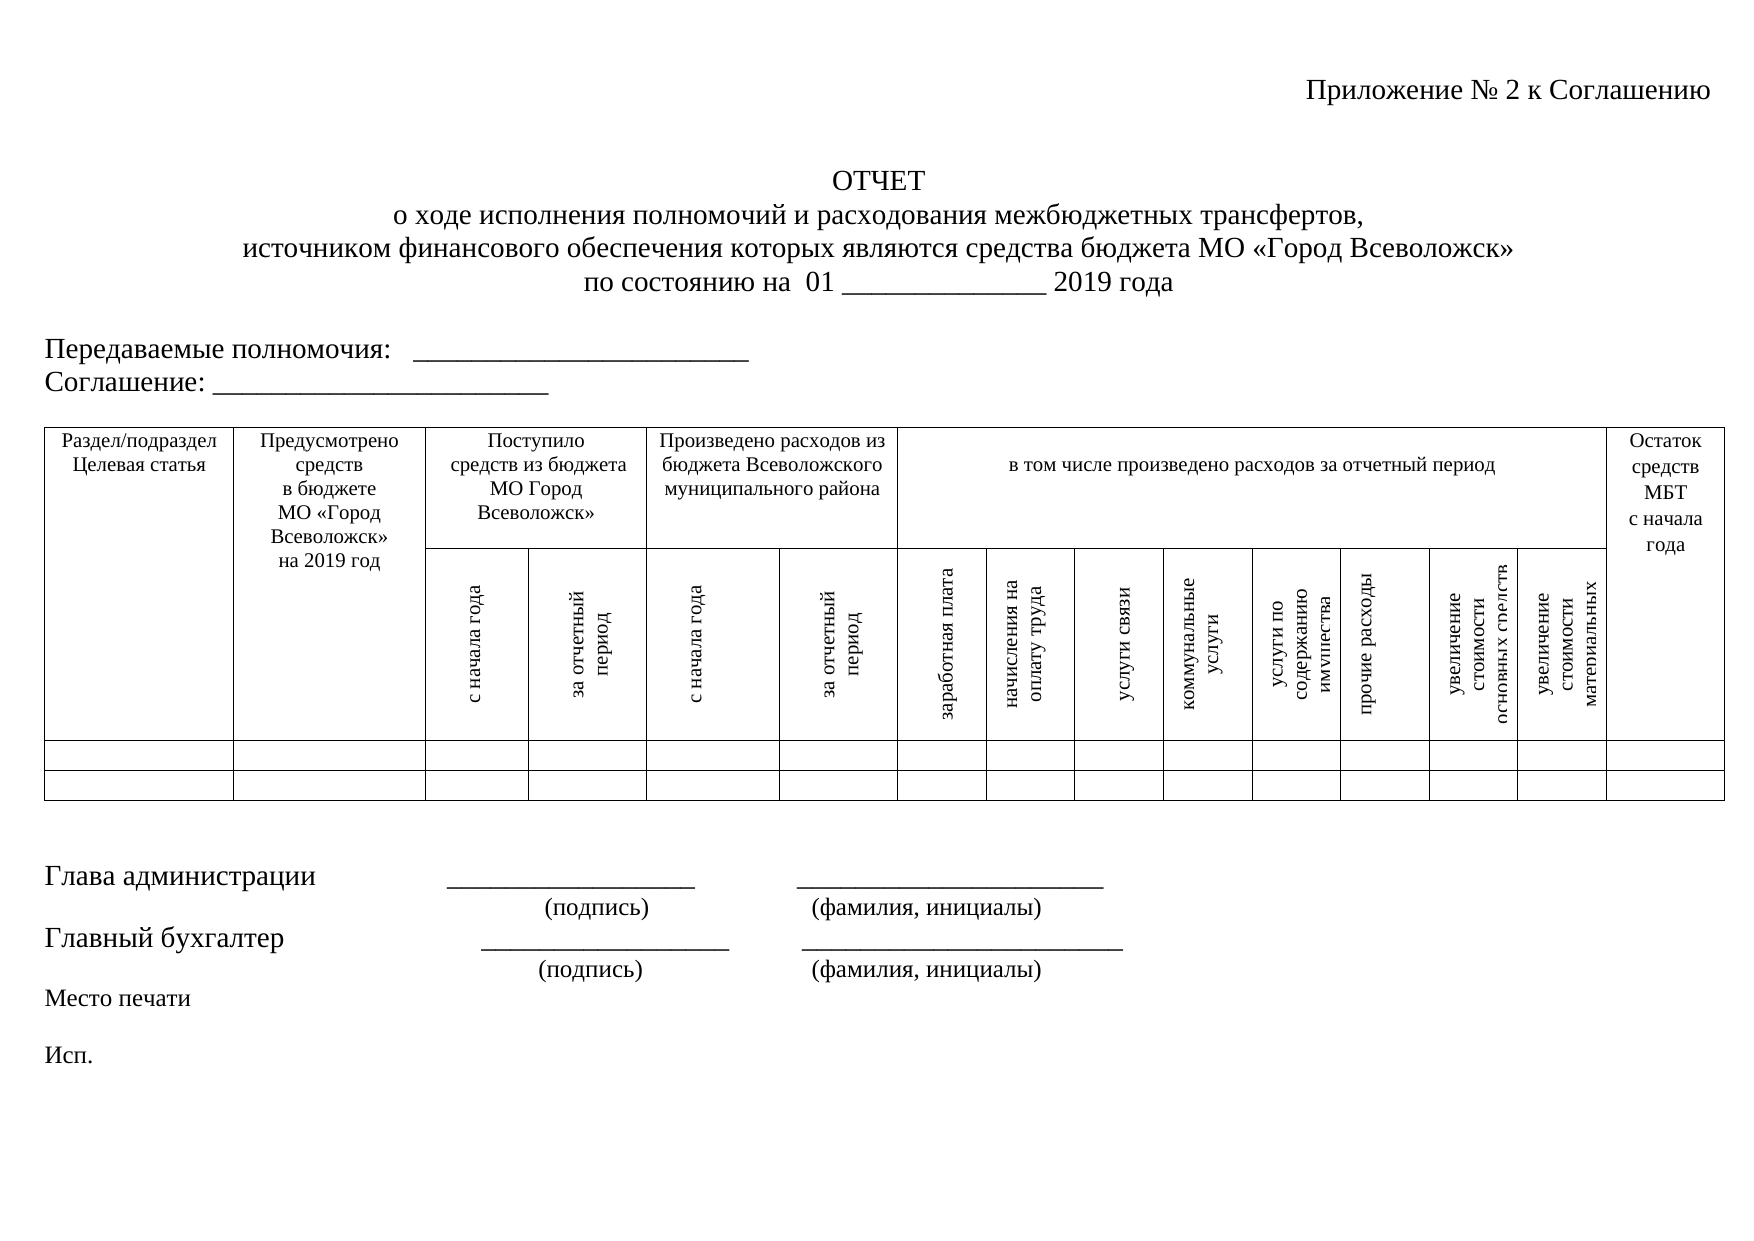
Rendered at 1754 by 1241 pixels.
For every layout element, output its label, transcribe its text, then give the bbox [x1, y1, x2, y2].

table_header Поступило средств из бюджета МО Город Всеволожск» [426, 428, 646, 548]
table_header Предусмотрено средств в бюджете МО «Город Всеволожск» на 2019 год [234, 428, 425, 740]
text Главный бухгалтер _________________ ______________________ [44, 920, 1713, 954]
table_cell [1253, 771, 1340, 799]
table_cell за отчетный период [780, 549, 897, 740]
table_cell [529, 771, 646, 799]
table_cell [647, 741, 779, 770]
table_cell коммунальные услуги [1164, 549, 1252, 740]
table_cell [1253, 741, 1340, 770]
text ОТЧЕТ [44, 163, 1713, 197]
text источником финансового обеспечения которых являются средства бюджета МО «Город Всеволожск» [44, 230, 1713, 264]
table_cell [1430, 771, 1517, 799]
table_cell с начала года [647, 549, 779, 740]
table_cell услуги по содержанию имущества [1253, 549, 1340, 740]
table_cell [1607, 771, 1724, 799]
table_cell прочие расходы [1341, 549, 1429, 740]
text Исп. [44, 1040, 1713, 1069]
table_header Произведено расходов из бюджета Всеволожского муниципального района [647, 428, 897, 548]
table_cell увеличение стоимости основных средств [1430, 549, 1517, 740]
text Место печати [44, 983, 1713, 1011]
table_cell с начала года [426, 549, 528, 740]
table_cell [1607, 741, 1724, 770]
table_header Раздел/подраздел Целевая статья [45, 428, 233, 740]
table_cell [780, 771, 897, 799]
text (подпись) (фамилия, инициалы) [44, 954, 1713, 983]
table_cell заработная плата [898, 549, 986, 740]
text Глава администрации _________________ _____________________ [44, 858, 1713, 892]
table_cell [780, 741, 897, 770]
table_cell [1518, 771, 1606, 799]
text Соглашение: _______________________ [44, 364, 1713, 398]
text по состоянию на 01 ______________ 2019 года [44, 264, 1713, 297]
table_cell [898, 771, 986, 799]
table_cell [426, 771, 528, 799]
table_cell [1341, 741, 1429, 770]
table_cell [529, 741, 646, 770]
table_cell начисления на оплату труда [987, 549, 1074, 740]
table_cell [647, 771, 779, 799]
text о ходе исполнения полномочий и расходования межбюджетных трансфертов, [44, 197, 1713, 230]
table_cell [234, 741, 425, 770]
table_cell увеличение стоимости материальных ценностей [1518, 549, 1606, 740]
table_header Остаток средств МБТ с начала года [1607, 428, 1724, 740]
table_cell [987, 771, 1074, 799]
table_cell [1518, 741, 1606, 770]
text Приложение № 2 к Соглашению [44, 72, 1711, 106]
table_cell [45, 771, 233, 799]
table_cell услуги связи [1075, 549, 1163, 740]
text Передаваемые полномочия: _______________________ [44, 331, 1713, 364]
table_header в том числе произведено расходов за отчетный период [898, 428, 1606, 548]
table_cell [45, 741, 233, 770]
table_cell [1075, 741, 1163, 770]
text (подпись) (фамилия, инициалы) [44, 892, 1713, 920]
table_cell [987, 741, 1074, 770]
table_cell [1075, 771, 1163, 799]
table_cell [1341, 771, 1429, 799]
table_cell [234, 771, 425, 799]
table_cell [1430, 741, 1517, 770]
table_cell за отчетный период [529, 549, 646, 740]
table_cell [426, 741, 528, 770]
table_cell [898, 741, 986, 770]
table_cell [1164, 741, 1252, 770]
table_cell [1164, 771, 1252, 799]
